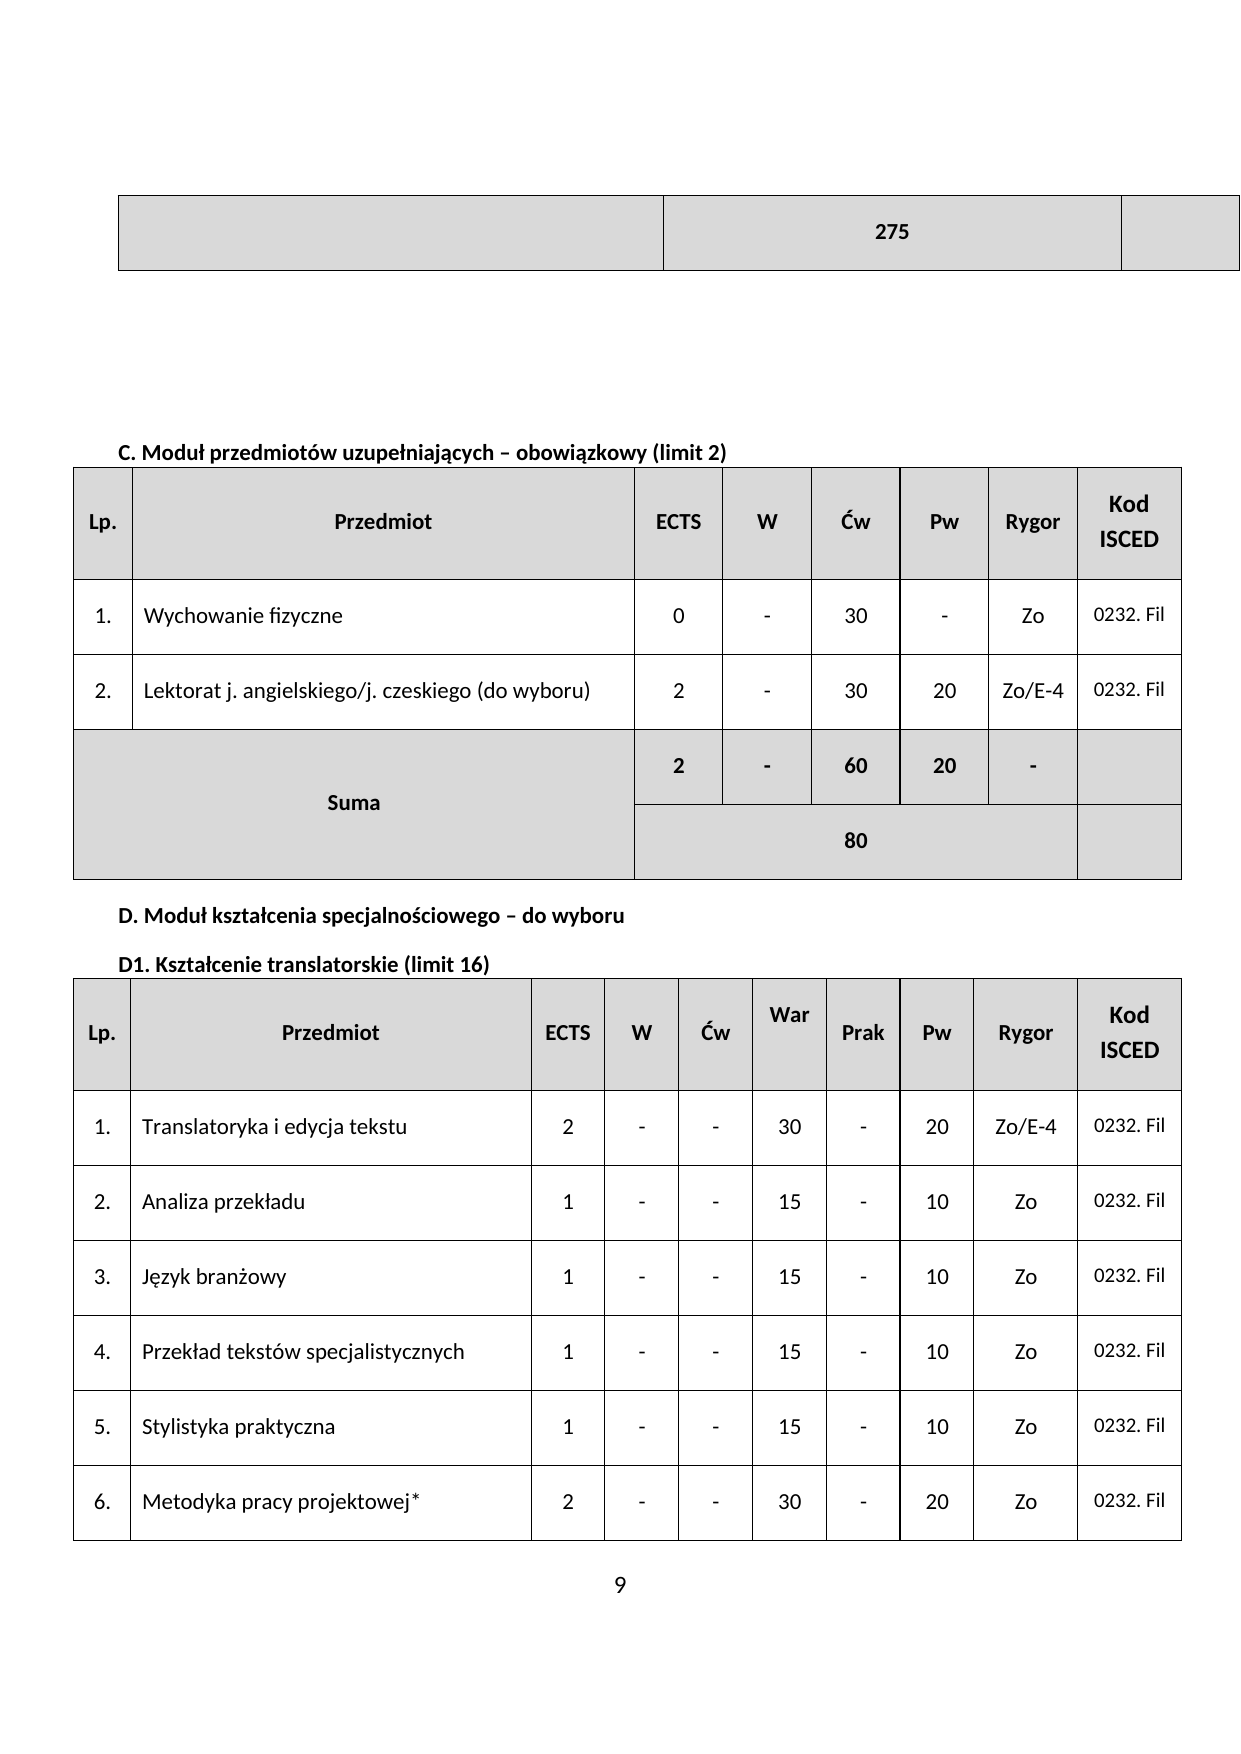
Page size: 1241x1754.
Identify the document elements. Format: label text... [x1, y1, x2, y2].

table_cell 2. [74, 655, 132, 729]
table_cell - [679, 1241, 752, 1315]
table_cell 4. [74, 1316, 130, 1390]
table_cell - [827, 1466, 899, 1540]
table_header War [753, 979, 826, 1090]
table_cell Suma [119, 196, 663, 270]
table_cell 3. [74, 1241, 130, 1315]
table_cell 2 [532, 1091, 604, 1165]
table_cell Lektorat j. angielskiego/j. czeskiego (do wyboru) [133, 655, 634, 729]
table_cell 80 [635, 805, 1077, 879]
table_cell 30 [812, 580, 899, 654]
table_header Pw [901, 979, 973, 1090]
table_cell - [901, 580, 988, 654]
table_cell - [827, 1166, 899, 1240]
table_cell Translatoryka i edycja tekstu [131, 1091, 531, 1165]
table_cell 0232. Fil [1078, 655, 1181, 729]
table_cell Zo [989, 580, 1077, 654]
table_cell 0232. Fil [1078, 1316, 1181, 1390]
table_cell 0232. Fil [1078, 1166, 1181, 1240]
table_cell 15 [753, 1391, 826, 1465]
table_cell - [679, 1316, 752, 1390]
table_header Przedmiot [133, 468, 634, 579]
table_cell 2. [74, 1166, 130, 1240]
table_cell - [605, 1091, 678, 1165]
table_cell - [679, 1391, 752, 1465]
table_header Lp. [74, 979, 130, 1090]
table_cell - [723, 655, 811, 729]
table_cell 15 [753, 1241, 826, 1315]
table_header Rygor [989, 468, 1077, 579]
table_cell Przekład tekstów specjalistycznych [131, 1316, 531, 1390]
table_cell - [605, 1241, 678, 1315]
table_cell 1 [532, 1241, 604, 1315]
table_cell 0232. Fil [1078, 580, 1181, 654]
table_cell Zo [974, 1166, 1077, 1240]
table_cell - [827, 1091, 899, 1165]
table_cell 6. [74, 1466, 130, 1540]
table_cell 0232. Fil [1078, 1391, 1181, 1465]
table_cell 1 [532, 1391, 604, 1465]
table_header Przedmiot [131, 979, 531, 1090]
table_cell 0 [635, 580, 722, 654]
table_cell 2 [532, 1466, 604, 1540]
table_cell - [827, 1316, 899, 1390]
table_cell - [827, 1241, 899, 1315]
table_cell 1. [74, 1091, 130, 1165]
table_cell Stylistyka praktyczna [131, 1391, 531, 1465]
table_cell 15 [753, 1166, 826, 1240]
table_cell 10 [901, 1166, 973, 1240]
table_cell 10 [901, 1241, 973, 1315]
table_cell - [605, 1316, 678, 1390]
table_cell 1. [74, 580, 132, 654]
table_cell - [679, 1466, 752, 1540]
table_cell 20 [901, 730, 988, 804]
table_header W [723, 468, 811, 579]
table_cell 0232. Fil [1078, 1466, 1181, 1540]
table_header Kod ISCED [1078, 468, 1181, 579]
table_cell 2 [635, 730, 722, 804]
table_cell 60 [812, 730, 899, 804]
table_header ECTS [635, 468, 722, 579]
table_cell 30 [753, 1466, 826, 1540]
table_cell - [605, 1466, 678, 1540]
table_header Rygor [974, 979, 1077, 1090]
table_cell 275 [664, 196, 1121, 270]
table_header Ćw [679, 979, 752, 1090]
table_cell - [679, 1091, 752, 1165]
table_cell - [605, 1391, 678, 1465]
table_cell Język branżowy [131, 1241, 531, 1315]
table_header Ćw [812, 468, 899, 579]
table_cell 20 [901, 655, 988, 729]
table_cell [1078, 805, 1181, 879]
table_cell Wychowanie fizyczne [133, 580, 634, 654]
table_header Prak [827, 979, 899, 1090]
table_cell - [679, 1166, 752, 1240]
text C. Moduł przedmiotów uzupełniających – obowiązkowy (limit 2) [118, 438, 1122, 467]
table_cell 2 [635, 655, 722, 729]
table_cell [1078, 730, 1181, 804]
table_header Kod ISCED [1078, 979, 1181, 1090]
table_cell 0232. Fil [1078, 1091, 1181, 1165]
table_cell 0232. Fil [1078, 1241, 1181, 1315]
table_cell Zo [974, 1241, 1077, 1315]
table_cell Zo/E-4 [974, 1091, 1077, 1165]
table_cell - [723, 580, 811, 654]
table_cell Metodyka pracy projektowej* [131, 1466, 531, 1540]
table_cell Analiza przekładu [131, 1166, 531, 1240]
table_cell 5. [74, 1391, 130, 1465]
text D. Moduł kształcenia specjalnościowego – do wyboru [118, 901, 1122, 929]
table_cell - [605, 1166, 678, 1240]
table_cell - [827, 1391, 899, 1465]
table_header Pw [901, 468, 988, 579]
table_cell Zo/E-4 [989, 655, 1077, 729]
table_cell 20 [901, 1466, 973, 1540]
table_cell Zo [974, 1466, 1077, 1540]
text D1. Kształcenie translatorskie (limit 16) [118, 950, 1122, 978]
table_cell 15 [753, 1316, 826, 1390]
table_cell 30 [812, 655, 899, 729]
table_cell [1122, 196, 1239, 270]
table_cell Suma [74, 730, 634, 879]
table_cell Zo [974, 1316, 1077, 1390]
table_cell 20 [901, 1091, 973, 1165]
table_cell 1 [532, 1166, 604, 1240]
table_cell 1 [532, 1316, 604, 1390]
table_header ECTS [532, 979, 604, 1090]
table_header W [605, 979, 678, 1090]
table_cell 30 [753, 1091, 826, 1165]
table_cell 10 [901, 1391, 973, 1465]
table_header Lp. [74, 468, 132, 579]
table_cell Zo [974, 1391, 1077, 1465]
table_cell 10 [901, 1316, 973, 1390]
table_cell - [989, 730, 1077, 804]
table_cell - [723, 730, 811, 804]
